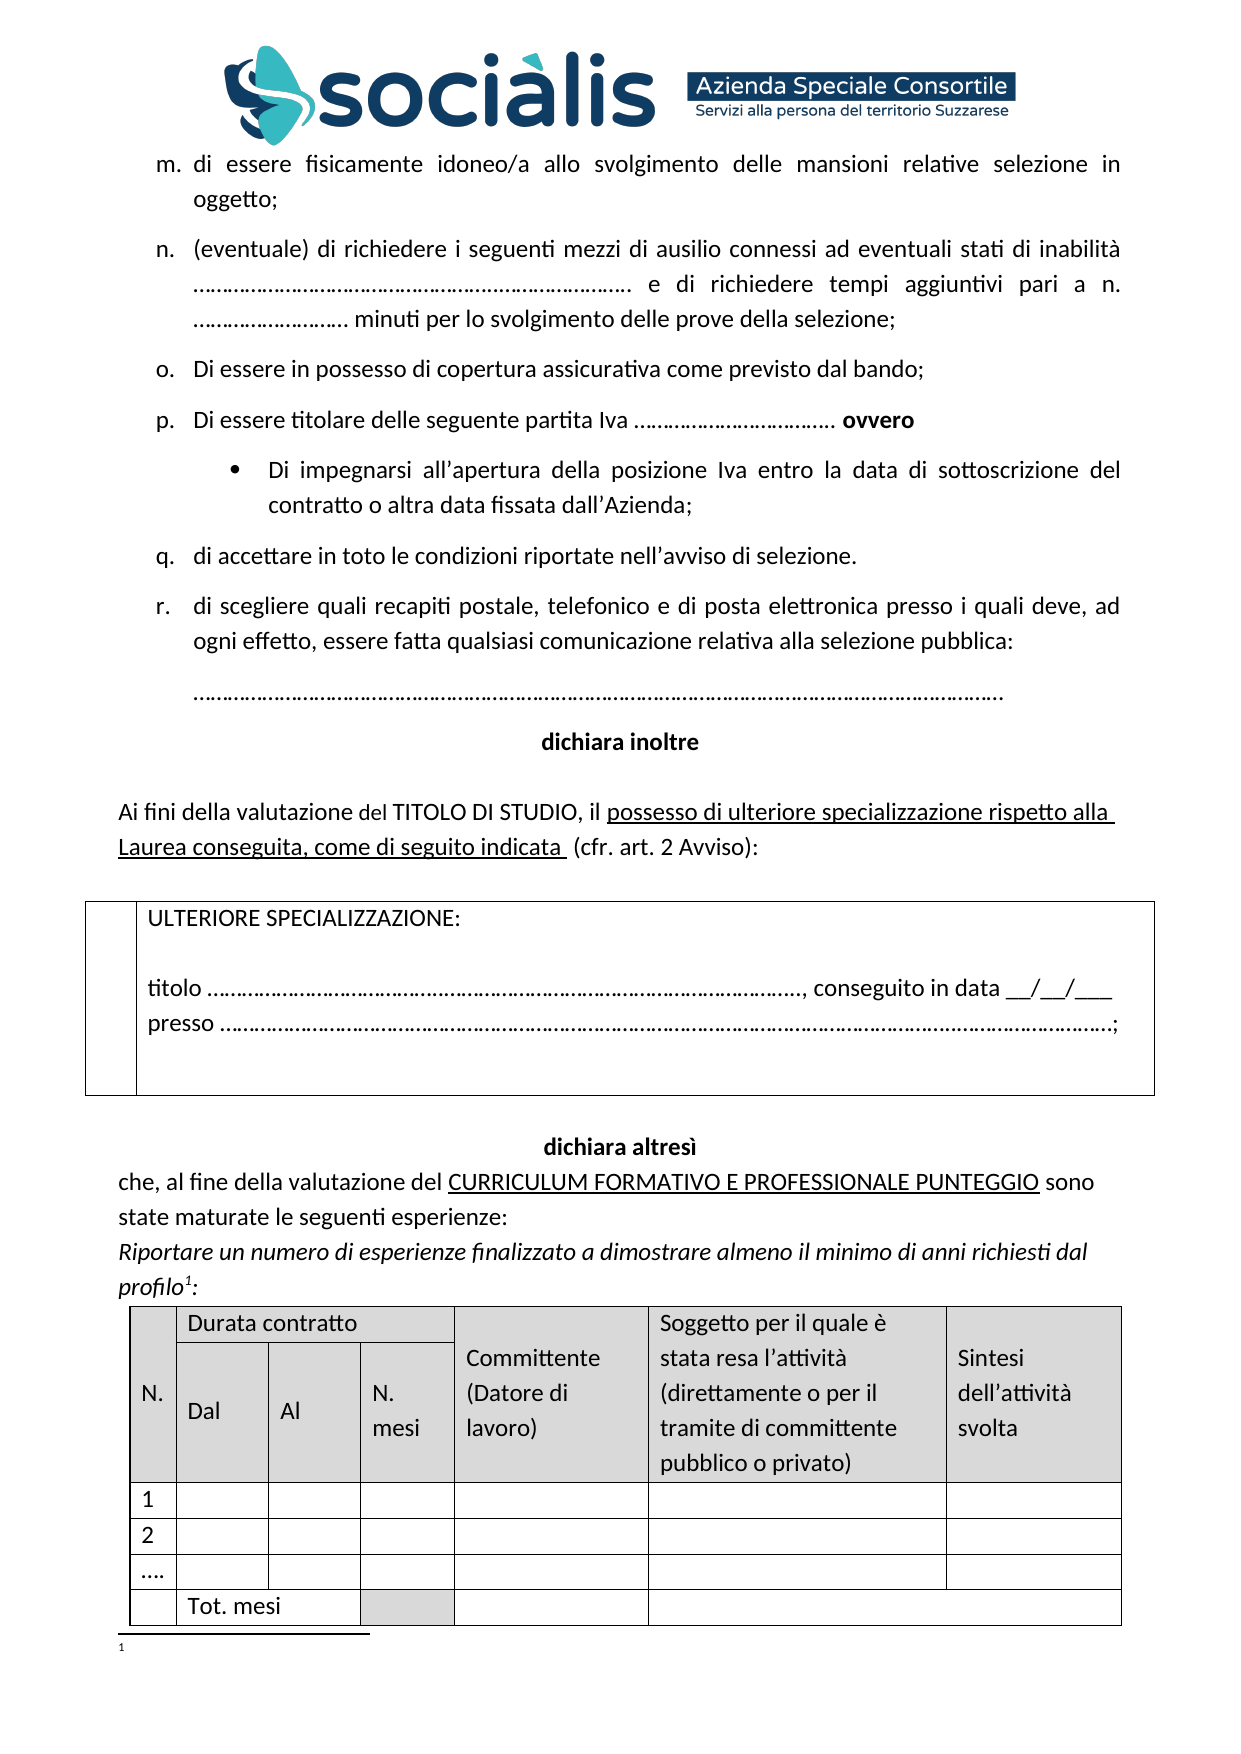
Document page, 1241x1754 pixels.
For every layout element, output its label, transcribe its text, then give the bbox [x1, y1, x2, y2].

table_header Sintesi dell’attività svolta [947, 1307, 1121, 1482]
list di essere fisicamente idoneo/a allo svolgimento delle mansioni relative selezione in oggetto; [156, 148, 1122, 213]
text Riportare un numero di esperienze finalizzato a dimostrare almeno il minimo di anni richiesti dal profilo: [118, 1236, 1122, 1302]
table_cell [269, 1555, 360, 1589]
text Ai fini della valutazione del TITOLO DI STUDIO, il possesso di ulteriore specializzazione rispetto alla Laurea conseguita, come di seguito indicata (cfr. art. 2 Avviso): [118, 796, 1122, 862]
table_cell [455, 1483, 648, 1518]
table_cell [455, 1519, 648, 1553]
table_cell [361, 1590, 454, 1625]
table_header ULTERIORE SPECIALIZZAZIONE: titolo …………………………………..…………………………………………………….., conseguito in data __/__/___ presso ………………………………………………………………………………………………………………..………………………; [137, 902, 1154, 1095]
table_cell [177, 1555, 268, 1589]
table_header [86, 902, 136, 1095]
table_cell Dal [177, 1343, 268, 1482]
table_cell Al [269, 1343, 360, 1482]
table_cell [361, 1519, 454, 1553]
table_cell [649, 1519, 946, 1553]
table_cell [947, 1555, 1121, 1589]
list Di essere in possesso di copertura assicurativa come previsto dal bando; [156, 353, 1122, 384]
table_header Durata contratto [177, 1307, 454, 1342]
text dichiara altresì [118, 1131, 1122, 1162]
list Di impegnarsi all’apertura della posizione Iva entro la data di sottoscrizione del contratto o altra data fissata dall’Azienda; [231, 454, 1122, 520]
table_cell [649, 1483, 946, 1518]
table_cell …. [131, 1555, 176, 1589]
list Di essere titolare delle seguente partita Iva …………………………….. ovvero [156, 404, 1122, 434]
table_cell N. mesi [361, 1343, 454, 1482]
list di accettare in toto le condizioni riportate nell’avviso di selezione. [156, 540, 1122, 570]
table_cell [177, 1483, 268, 1518]
text …………………………………………………………………………………………………………………………… [193, 676, 1122, 706]
table_cell [177, 1519, 268, 1553]
table_cell [269, 1483, 360, 1518]
table_cell [649, 1590, 1121, 1625]
table_cell [361, 1483, 454, 1518]
table_cell [131, 1590, 176, 1625]
list di scegliere quali recapiti postale, telefonico e di posta elettronica presso i quali deve, ad ogni effetto, essere fatta qualsiasi comunicazione relativa alla selezione pubblica: [156, 590, 1122, 656]
table_header Soggetto per il quale è stata resa l’attività (direttamente o per il tramite di committente pubblico o privato) [649, 1307, 946, 1482]
table_cell [455, 1555, 648, 1589]
table_cell 2 [131, 1519, 176, 1553]
text dichiara inoltre [118, 726, 1122, 757]
table_cell [455, 1590, 648, 1625]
picture [220, 41, 1020, 148]
table_cell [361, 1555, 454, 1589]
table_cell [649, 1555, 946, 1589]
list (eventuale) di richiedere i seguenti mezzi di ausilio connessi ad eventuali stati di inabilità ……………………………………………..………………….. e di richiedere tempi aggiuntivi pari a n. ……………………… minuti per lo svolgimento delle prove della selezione; [156, 233, 1122, 334]
text che, al fine della valutazione del CURRICULUM FORMATIVO E PROFESSIONALE PUNTEGGIO sono state maturate le seguenti esperienze: [118, 1166, 1122, 1232]
table_cell Tot. mesi [177, 1590, 360, 1625]
table_cell [947, 1483, 1121, 1518]
table_cell [269, 1519, 360, 1553]
table_header N. [131, 1307, 176, 1482]
table_cell 1 [131, 1483, 176, 1518]
table_header Committente (Datore di lavoro) [455, 1307, 648, 1482]
table_cell [947, 1519, 1121, 1553]
